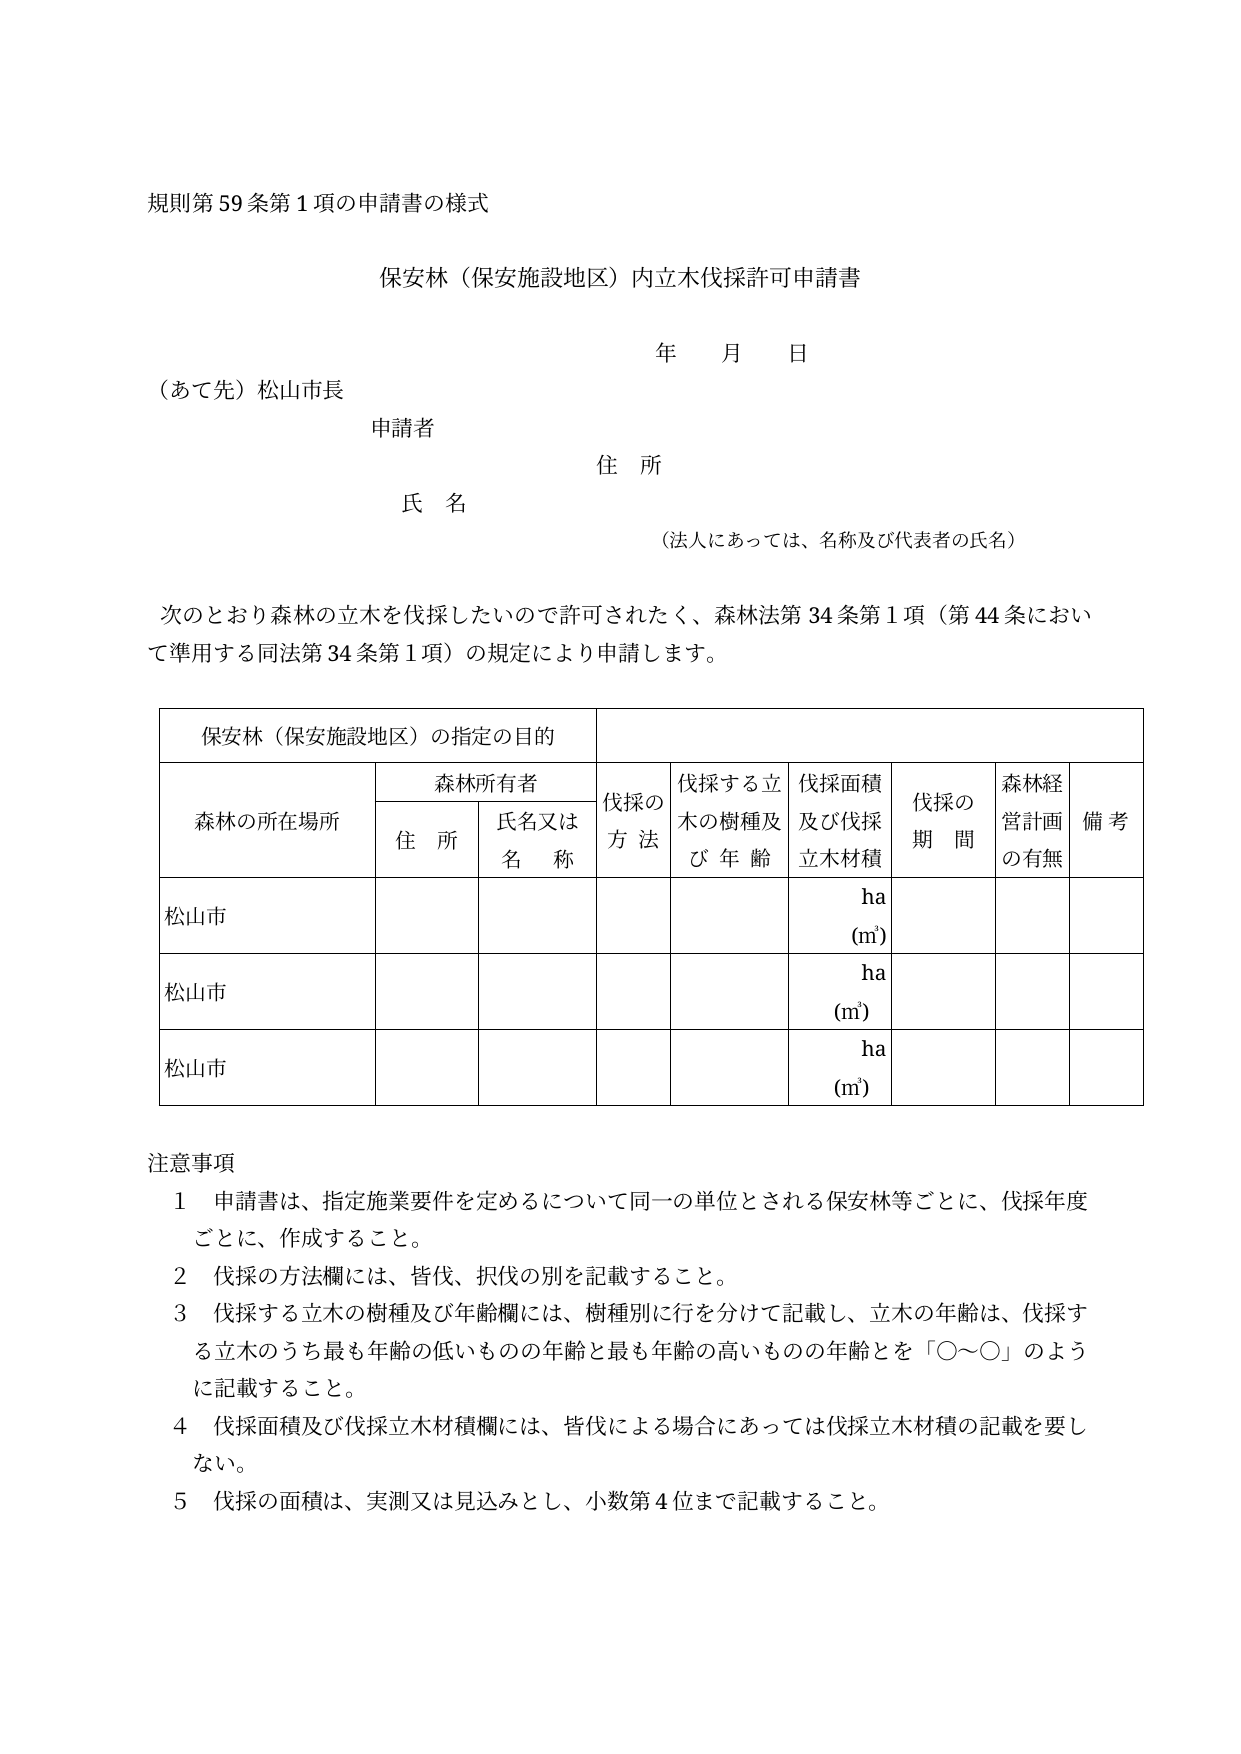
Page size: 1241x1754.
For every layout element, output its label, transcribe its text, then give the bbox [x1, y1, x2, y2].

table_header [597, 709, 1143, 762]
text （法人にあっては、名称及び代表者の氏名） [148, 521, 1092, 558]
table_cell [479, 954, 596, 1029]
table_cell [892, 954, 995, 1029]
table_cell [376, 954, 478, 1029]
table_cell 伐採する立木の樹種及び年齢 [671, 763, 788, 877]
table_cell [671, 954, 788, 1029]
table_cell ha (㎥) [789, 954, 891, 1029]
text 氏 名 [148, 483, 1092, 521]
text 年 月 日 [148, 333, 1092, 371]
text ４ 伐採面積及び伐採立木材積欄には、皆伐による場合にあっては伐採立木材積の記載を要しない。 [148, 1406, 1092, 1481]
table_cell 森林の所在場所 [160, 763, 375, 877]
table_cell ha (㎥) [789, 1030, 891, 1105]
table_cell [1070, 954, 1143, 1029]
table_cell [1070, 1030, 1143, 1105]
table_cell 伐採面積及び伐採立木材積 [789, 763, 891, 877]
table_cell 森林所有者 [376, 763, 596, 801]
text １ 申請書は、指定施業要件を定めるについて同一の単位とされる保安林等ごとに、伐採年度ごとに、作成すること。 [148, 1181, 1092, 1256]
table_cell [996, 1030, 1069, 1105]
table_cell [479, 1030, 596, 1105]
text 注意事項 [148, 1143, 1092, 1181]
text 次のとおり森林の立木を伐採したいので許可されたく、森林法第34条第１項（第44条において準用する同法第34条第１項）の規定により申請します。 [148, 596, 1092, 671]
table_cell [597, 954, 670, 1029]
table_cell 伐採の 方法 [597, 763, 670, 877]
table_cell 備 考 [1070, 763, 1143, 877]
table_cell [597, 878, 670, 953]
table_cell [1070, 878, 1143, 953]
table_cell [671, 878, 788, 953]
text 規則第59条第1項の申請書の様式 [148, 183, 1092, 221]
table_cell 氏名又は 名 称 [479, 802, 596, 877]
text 保安林（保安施設地区）内立木伐採許可申請書 [148, 258, 1092, 296]
table_cell 松山市 [160, 1030, 375, 1105]
table_cell [671, 1030, 788, 1105]
table_header 保安林（保安施設地区）の指定の目的 [160, 709, 596, 762]
table_cell 住 所 [376, 802, 478, 877]
table_cell [376, 878, 478, 953]
text ２ 伐採の方法欄には、皆伐、択伐の別を記載すること。 [148, 1256, 1092, 1293]
table_cell [996, 954, 1069, 1029]
table_cell [479, 878, 596, 953]
text ５ 伐採の面積は、実測又は見込みとし、小数第4位まで記載すること。 [148, 1481, 1092, 1518]
table_cell [376, 1030, 478, 1105]
text 申請者 [148, 408, 1092, 446]
text 住 所 [148, 446, 1092, 483]
text ３ 伐採する立木の樹種及び年齢欄には、樹種別に行を分けて記載し、立木の年齢は、伐採する立木のうち最も年齢の低いものの年齢と最も年齢の高いものの年齢とを「○～○」のように記載すること。 [148, 1293, 1092, 1406]
table_cell 伐採の 期 間 [892, 763, 995, 877]
table_cell ha (㎥) [789, 878, 891, 953]
table_cell [892, 1030, 995, 1105]
table_cell [996, 878, 1069, 953]
table_cell 松山市 [160, 954, 375, 1029]
table_cell 森林経営計画の有無 [996, 763, 1069, 877]
table_cell [892, 878, 995, 953]
table_cell [597, 1030, 670, 1105]
text （あて先）松山市長 [148, 371, 1078, 408]
table_cell 松山市 [160, 878, 375, 953]
